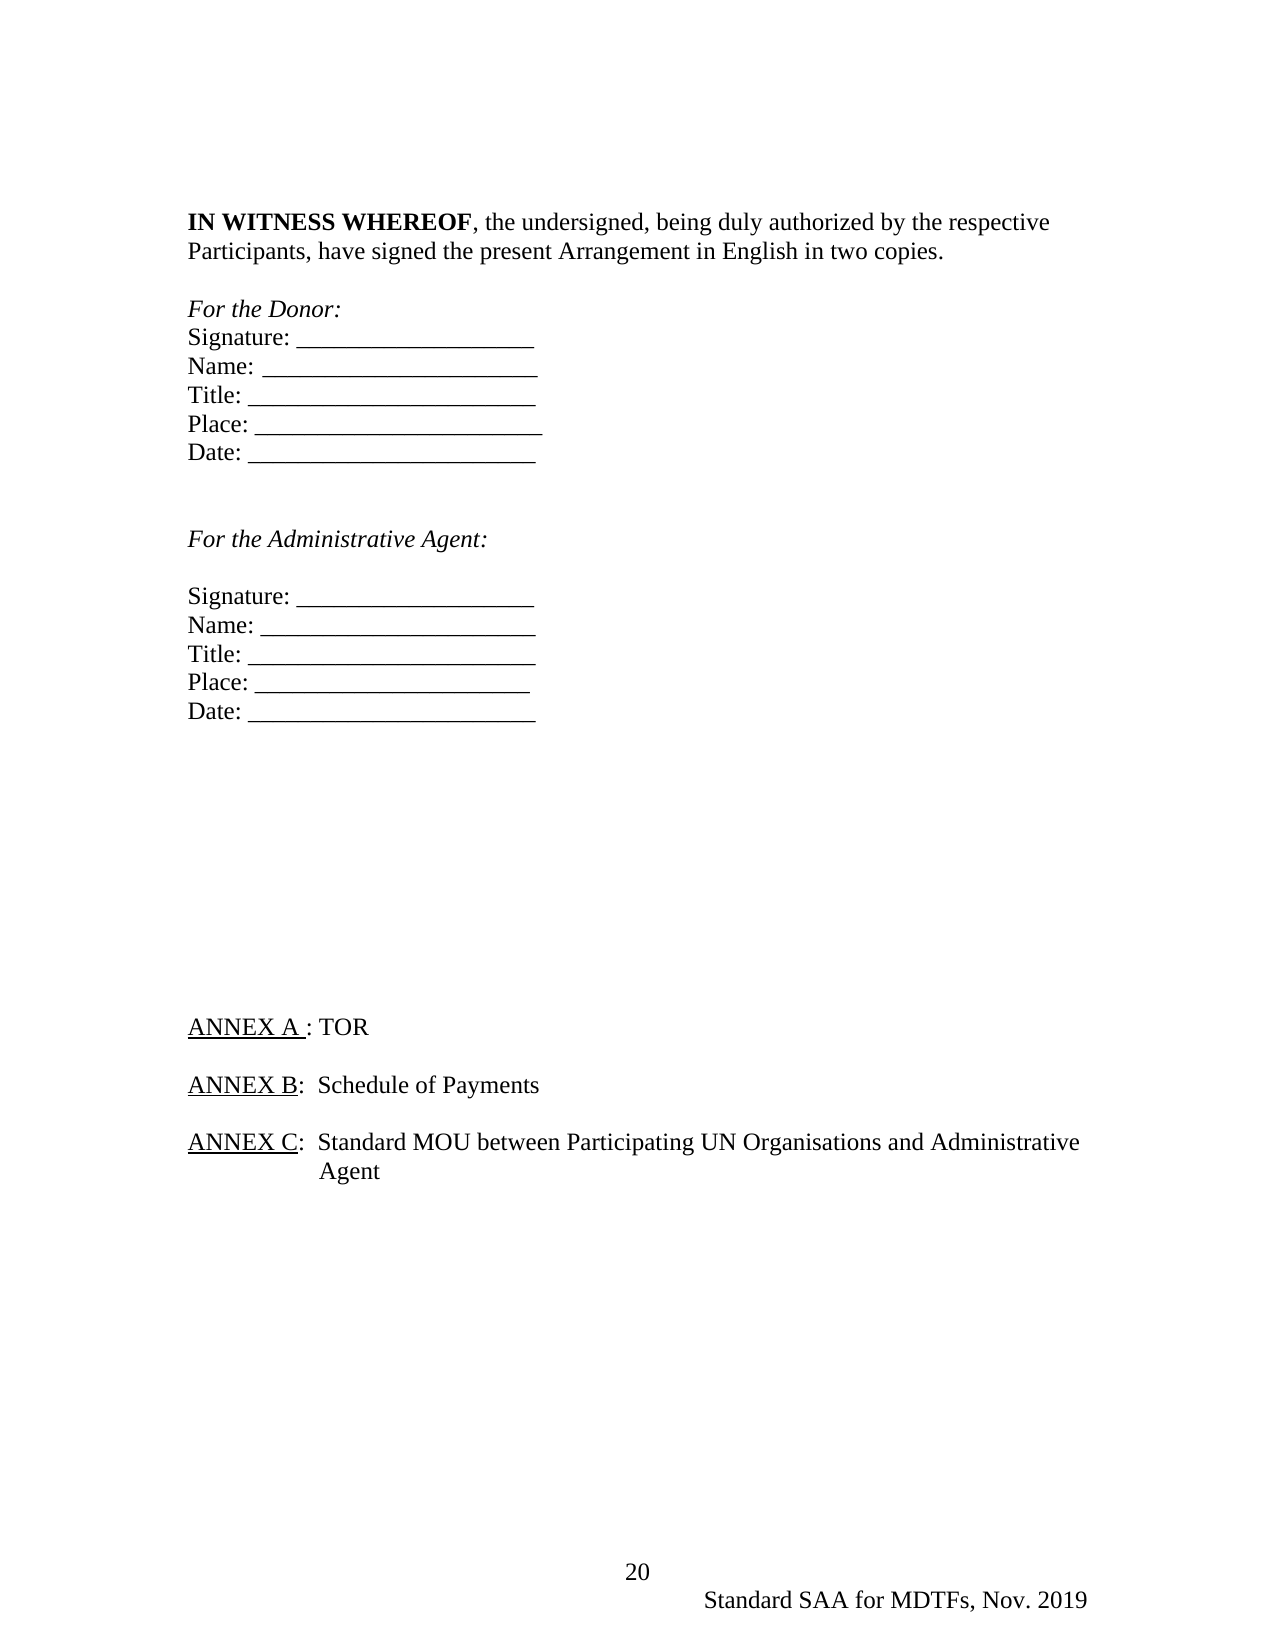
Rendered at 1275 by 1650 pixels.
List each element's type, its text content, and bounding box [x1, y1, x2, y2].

text Signature: ___________________ [187, 581, 1087, 610]
text For the Donor: [187, 294, 1087, 322]
text Name: ______________________ [187, 610, 1087, 639]
text Signature: ___________________ [187, 322, 1087, 351]
text For the Administrative Agent: [187, 524, 1087, 552]
text Title: _______________________ [187, 380, 1087, 409]
text Place: _______________________ [187, 409, 1087, 437]
text Date: _______________________ [187, 696, 1087, 725]
text Place: ______________________ [187, 667, 1087, 696]
text ANNEX B: Schedule of Payments [187, 1070, 1087, 1099]
text ANNEX C: Standard MOU between Participating UN Organisations and Administrative Agent [187, 1127, 1087, 1185]
text ANNEX A : TOR [187, 1012, 1087, 1041]
text IN WITNESS WHEREOF, the undersigned, being duly authorized by the respective Participants, have signed the present Arrangement in English in two copies. [187, 207, 1087, 265]
text Date: _______________________ [187, 437, 1087, 466]
text Name: ______________________ [187, 351, 1087, 380]
text Title: _______________________ [187, 639, 1087, 667]
